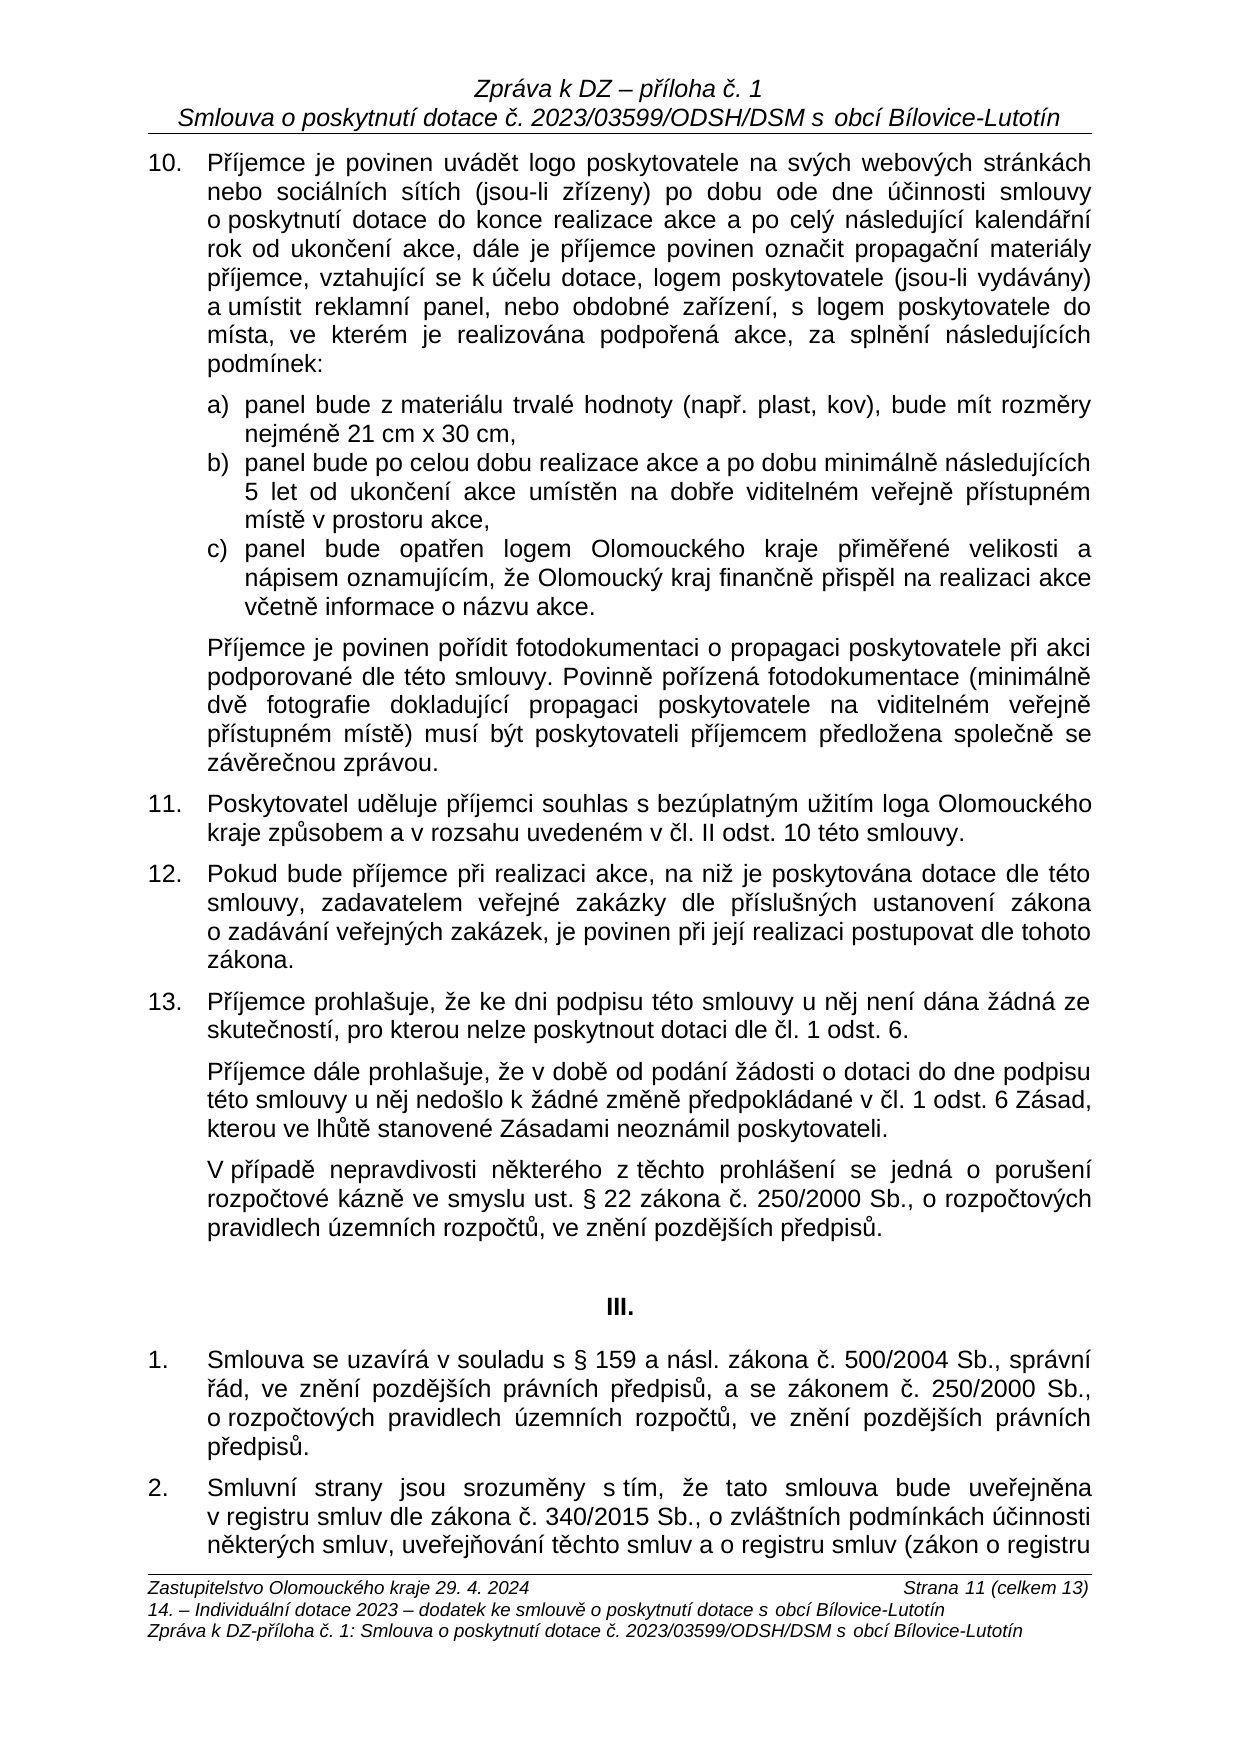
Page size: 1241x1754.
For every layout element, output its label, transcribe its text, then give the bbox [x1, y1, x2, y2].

text V případě nepravdivosti některého z těchto prohlášení se jedná o porušení rozpočtové kázně ve smyslu ust. § 22 zákona č. 250/2000 Sb., o rozpočtových pravidlech územních rozpočtů, ve znění pozdějších předpisů. [207, 1155, 1092, 1241]
list panel bude z materiálu trvalé hodnoty (např. plast, kov), bude mít rozměry nejméně 21 cm x 30 cm, [207, 390, 1092, 448]
list Smlouva se uzavírá v souladu s § 159 a násl. zákona č. 500/2004 Sb., správní řád, ve znění pozdějších právních předpisů, a se zákonem č. 250/2000 Sb., o rozpočtových pravidlech územních rozpočtů, ve znění pozdějších právních předpisů. [148, 1345, 1092, 1460]
list panel bude opatřen logem Olomouckého kraje přiměřené velikosti a nápisem oznamujícím, že Olomoucký kraj finančně přispěl na realizaci akce včetně informace o názvu akce. [207, 534, 1092, 620]
list panel bude po celou dobu realizace akce a po dobu minimálně následujících 5 let od ukončení akce umístěn na dobře viditelném veřejně přístupném místě v prostoru akce, [207, 448, 1092, 534]
list Poskytovatel uděluje příjemci souhlas s bezúplatným užitím loga Olomouckého kraje způsobem a v rozsahu uvedeném v čl. II odst. 10 této smlouvy. [148, 789, 1092, 846]
list Příjemce je povinen uvádět logo poskytovatele na svých webových stránkách nebo sociálních sítích (jsou-li zřízeny) po dobu ode dne účinnosti smlouvy o poskytnutí dotace do konce realizace akce a po celý následující kalendářní rok od ukončení akce, dále je příjemce povinen označit propagační materiály příjemce, vztahující se k účelu dotace, logem poskytovatele (jsou-li vydávány) a umístit reklamní panel, nebo obdobné zařízení, s logem poskytovatele do místa, ve kterém je realizována podpořená akce, za splnění následujících podmínek: [148, 148, 1092, 378]
list Pokud bude příjemce při realizaci akce, na niž je poskytována dotace dle této smlouvy, zadavatelem veřejné zakázky dle příslušných ustanovení zákona o zadávání veřejných zakázek, je povinen při její realizaci postupovat dle tohoto zákona. [148, 859, 1092, 974]
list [148, 1473, 1092, 1559]
text III. [148, 1291, 1092, 1320]
text Příjemce je povinen pořídit fotodokumentaci o propagaci poskytovatele při akci podporované dle této smlouvy. Povinně pořízená fotodokumentace (minimálně dvě fotografie dokladující propagaci poskytovatele na viditelném veřejně přístupném místě) musí být poskytovateli příjemcem předložena společně se závěrečnou zprávou. [207, 633, 1092, 776]
list Příjemce prohlašuje, že ke dni podpisu této smlouvy u něj není dána žádná ze skutečností, pro kterou nelze poskytnout dotaci dle čl. 1 odst. 6. [148, 986, 1092, 1044]
text Příjemce dále prohlašuje, že v době od podání žádosti o dotaci do dne podpisu této smlouvy u něj nedošlo k žádné změně předpokládané v čl. 1 odst. 6 Zásad, kterou ve lhůtě stanovené Zásadami neoznámil poskytovateli. [207, 1056, 1092, 1143]
